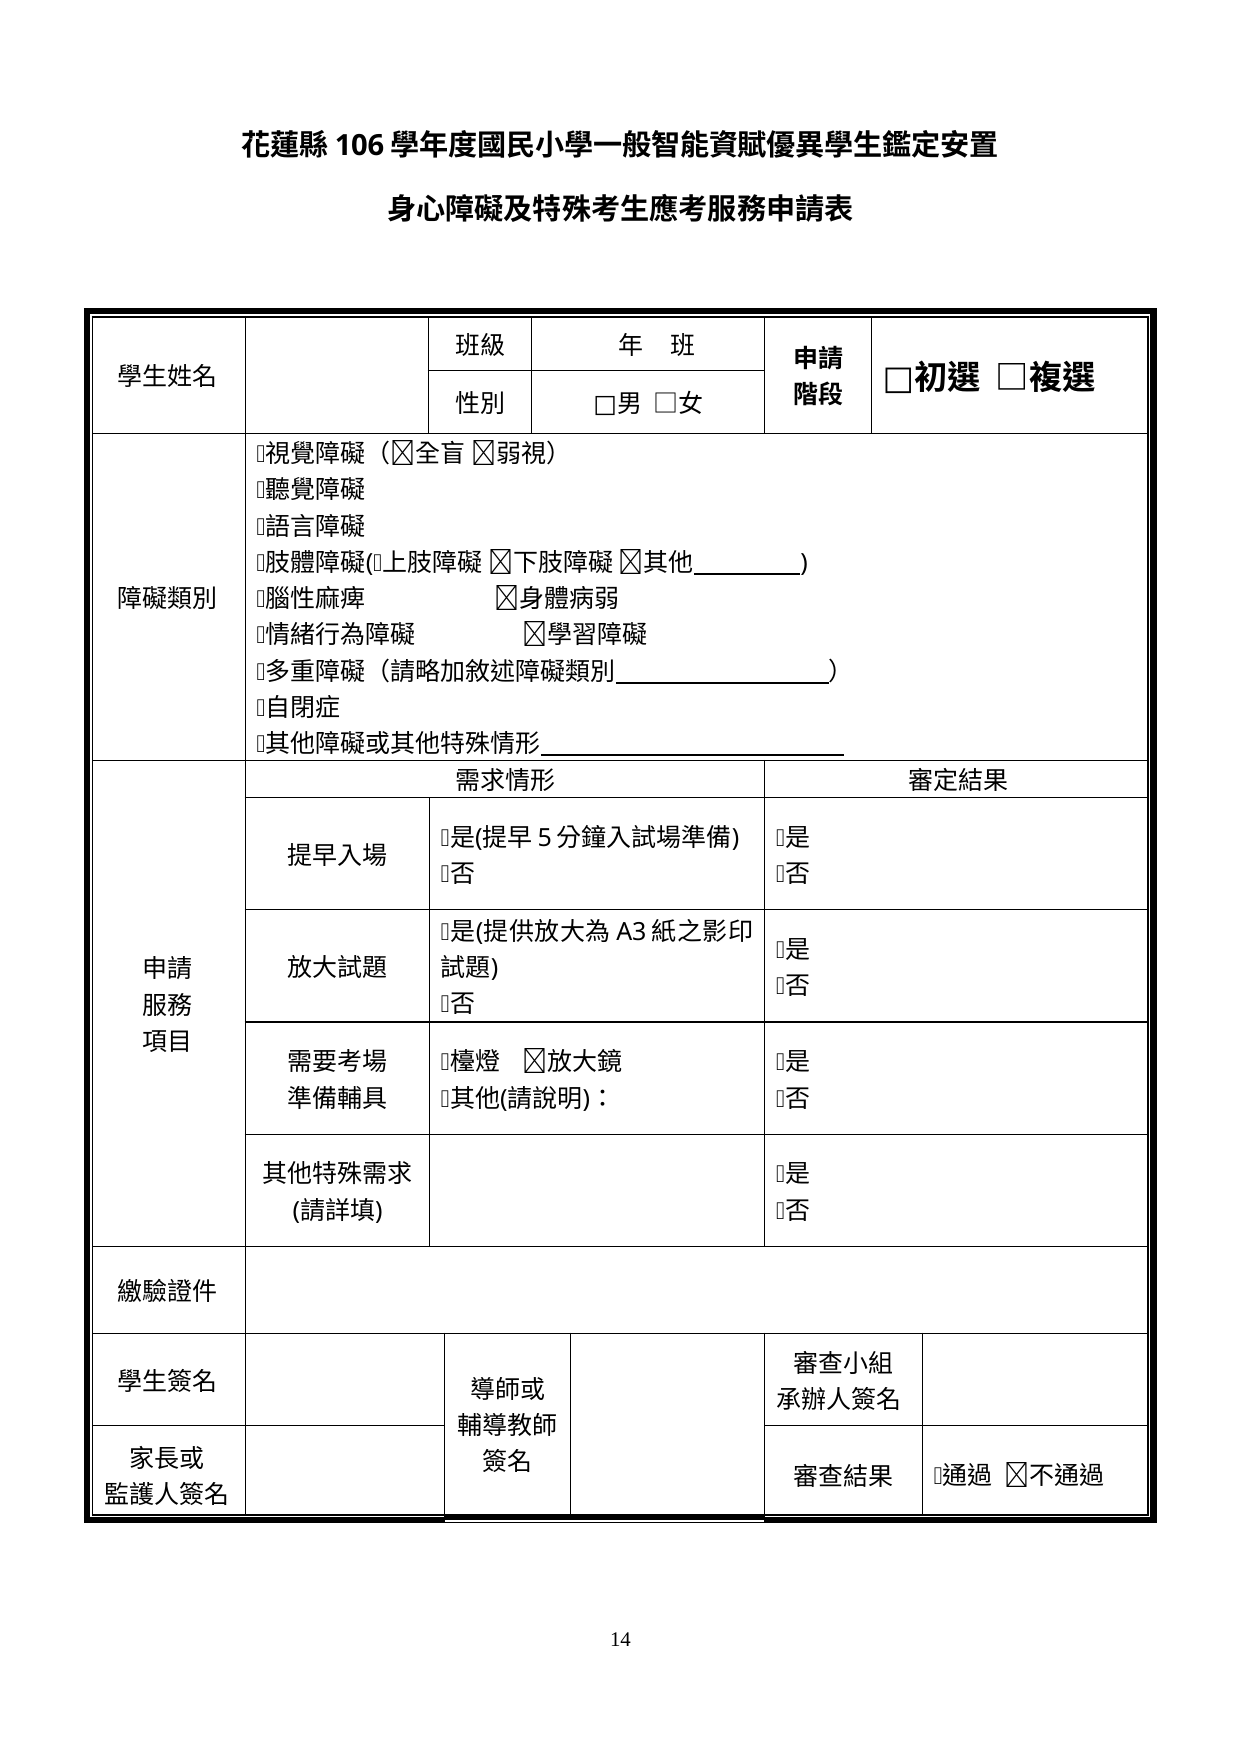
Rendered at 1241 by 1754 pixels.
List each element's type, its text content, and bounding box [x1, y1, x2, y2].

table_cell 審查結果 [765, 1426, 922, 1514]
table_cell 是 否 [765, 1135, 1147, 1246]
table_cell 家長或 監護人簽名 [93, 1426, 245, 1514]
text 花蓮縣106學年度國民小學一般智能資賦優異學生鑑定安置 [75, 122, 1165, 164]
table_cell 需求情形 [246, 761, 764, 797]
table_header 班級 [429, 318, 531, 370]
table_cell [246, 1247, 1147, 1332]
table_cell 導師或 輔導教師 簽名 [445, 1334, 570, 1514]
table_cell 繳驗證件 [93, 1247, 245, 1332]
table_cell 檯燈 放大鏡 其他(請說明)： [430, 1023, 764, 1134]
table_cell 是 否 [765, 910, 1147, 1021]
table_header 學生姓名 [93, 318, 245, 432]
table_cell 學生簽名 [93, 1334, 245, 1425]
table_cell 通過 不通過 [923, 1426, 1147, 1514]
table_header □初選 □複選 [872, 318, 1147, 432]
table_cell 是 否 [765, 798, 1147, 909]
table_cell [246, 1426, 444, 1514]
table_cell 是 否 [765, 1023, 1147, 1134]
table_cell 是(提供放大為A3紙之影印試題) 否 [430, 910, 764, 1021]
table_cell 放大試題 [246, 910, 429, 1021]
table_cell [571, 1334, 764, 1514]
table_cell [430, 1135, 764, 1246]
table_header [246, 318, 428, 432]
table_cell 視覺障礙（全盲 弱視） 聽覺障礙 語言障礙 肢體障礙(上肢障礙 下肢障礙 其他 ) 腦性麻痺 身體病弱 情緒行為障礙 學習障礙 多重障礙（請略加敘述障礙類別 ） 自閉症 其他障礙或其他特殊情形 [246, 434, 1147, 760]
table_cell 是(提早5分鐘入試場準備) 否 [430, 798, 764, 909]
table_cell 審定結果 [765, 761, 1147, 797]
table_cell □男 □女 [532, 371, 764, 432]
table_cell 需要考場 準備輔具 [246, 1023, 429, 1134]
table_cell [923, 1334, 1147, 1425]
table_cell 性別 [429, 371, 531, 432]
table_cell 障礙類別 [93, 434, 245, 760]
table_cell 申請 服務 項目 [93, 761, 245, 1246]
table_header 年 班 [532, 318, 764, 370]
table_cell 提早入場 [246, 798, 429, 909]
table_cell [246, 1334, 444, 1425]
text 身心障礙及特殊考生應考服務申請表 [75, 185, 1165, 227]
table_cell 其他特殊需求 (請詳填) [246, 1135, 429, 1246]
table_header 申請 階段 [765, 318, 871, 432]
table_cell 審查小組 承辦人簽名 [765, 1334, 922, 1425]
